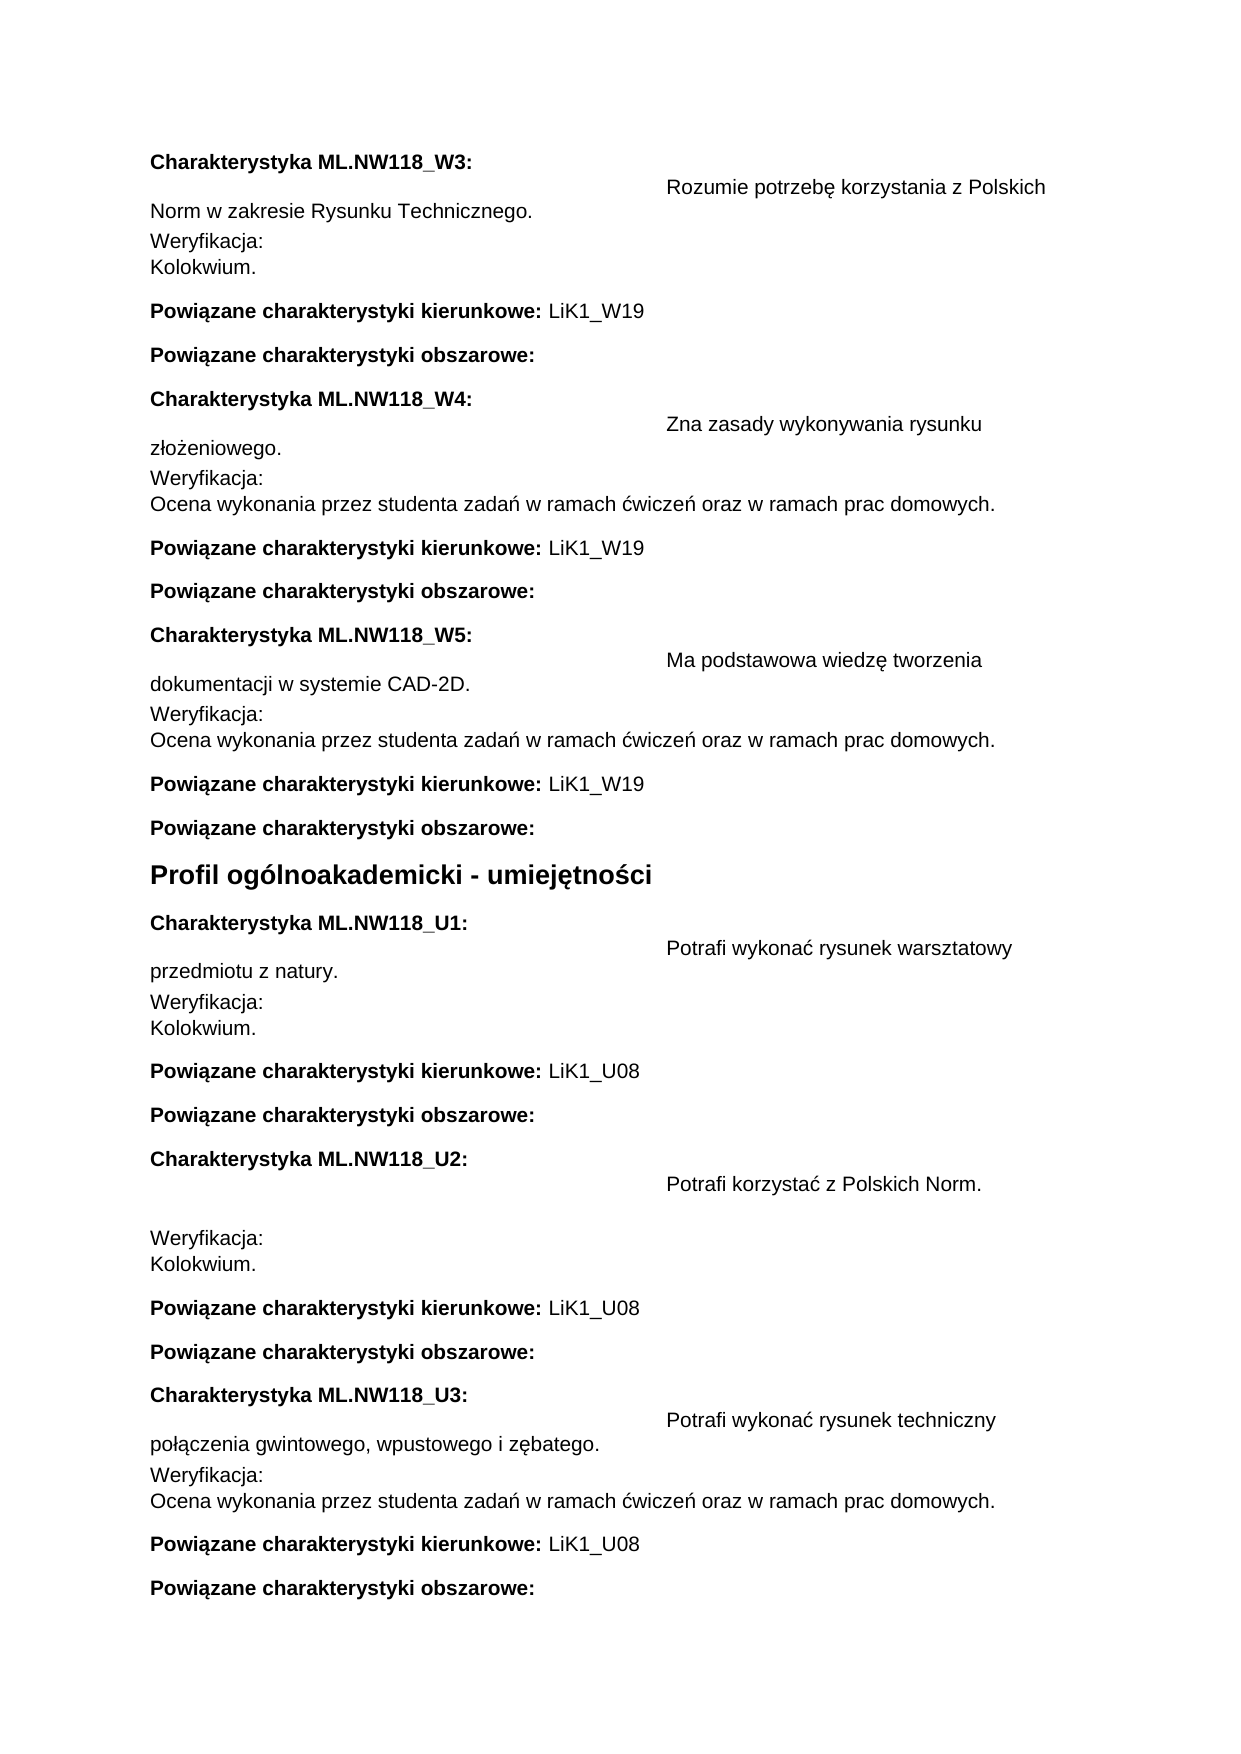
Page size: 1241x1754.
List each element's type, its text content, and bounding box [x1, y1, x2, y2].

text Charakterystyka ML.NW118_U2: [150, 1147, 1090, 1171]
text Kolokwium. [150, 1252, 1090, 1276]
text Powiązane charakterystyki obszarowe: [150, 816, 1090, 839]
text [150, 299, 1090, 323]
text Weryfikacja: [150, 989, 1090, 1013]
text Ma podstawowa wiedzę tworzenia dokumentacji w systemie CAD-2D. [150, 648, 1090, 696]
text Powiązane charakterystyki obszarowe: [150, 579, 1090, 603]
text Ocena wykonania przez studenta zadań w ramach ćwiczeń oraz w ramach prac domowych. [150, 492, 1090, 516]
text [150, 1488, 1090, 1512]
text Weryfikacja: [150, 229, 1090, 253]
text Charakterystyka ML.NW118_W5: [150, 623, 1090, 647]
text Charakterystyka ML.NW118_W4: [150, 386, 1090, 410]
text Charakterystyka ML.NW118_U1: [150, 910, 1090, 934]
text Powiązane charakterystyki kierunkowe: LiK1_U08 [150, 1296, 1090, 1320]
text Potrafi wykonać rysunek warsztatowy przedmiotu z natury. [150, 935, 1090, 983]
text Rozumie potrzebę korzystania z Polskich Norm w zakresie Rysunku Technicznego. [150, 175, 1090, 223]
text Powiązane charakterystyki obszarowe: [150, 343, 1090, 367]
text Weryfikacja: [150, 466, 1090, 489]
text Weryfikacja: [150, 1462, 1090, 1486]
text Kolokwium. [150, 255, 1090, 279]
text Charakterystyka ML.NW118_W3: [150, 150, 1090, 174]
text Weryfikacja: [150, 1226, 1090, 1250]
subtitle Profil ogólnoakademicki - umiejętności [150, 859, 1090, 891]
text Powiązane charakterystyki obszarowe: [150, 1576, 1090, 1600]
text Charakterystyka ML.NW118_U3: [150, 1383, 1090, 1407]
text Potrafi wykonać rysunek techniczny połączenia gwintowego, wpustowego i zębatego. [150, 1408, 1090, 1456]
text Powiązane charakterystyki obszarowe: [150, 1339, 1090, 1363]
text Weryfikacja: [150, 702, 1090, 726]
text Potrafi korzystać z Polskich Norm. [150, 1172, 1090, 1220]
text Ocena wykonania przez studenta zadań w ramach ćwiczeń oraz w ramach prac domowych. [150, 728, 1090, 752]
text Powiązane charakterystyki obszarowe: [150, 1103, 1090, 1127]
text Zna zasady wykonywania rysunku złożeniowego. [150, 411, 1090, 459]
text Powiązane charakterystyki kierunkowe: LiK1_W19 [150, 772, 1090, 796]
text Powiązane charakterystyki kierunkowe: LiK1_U08 [150, 1532, 1090, 1556]
text Powiązane charakterystyki kierunkowe: LiK1_W19 [150, 535, 1090, 559]
text Powiązane charakterystyki kierunkowe: LiK1_U08 [150, 1059, 1090, 1083]
text Kolokwium. [150, 1016, 1090, 1039]
